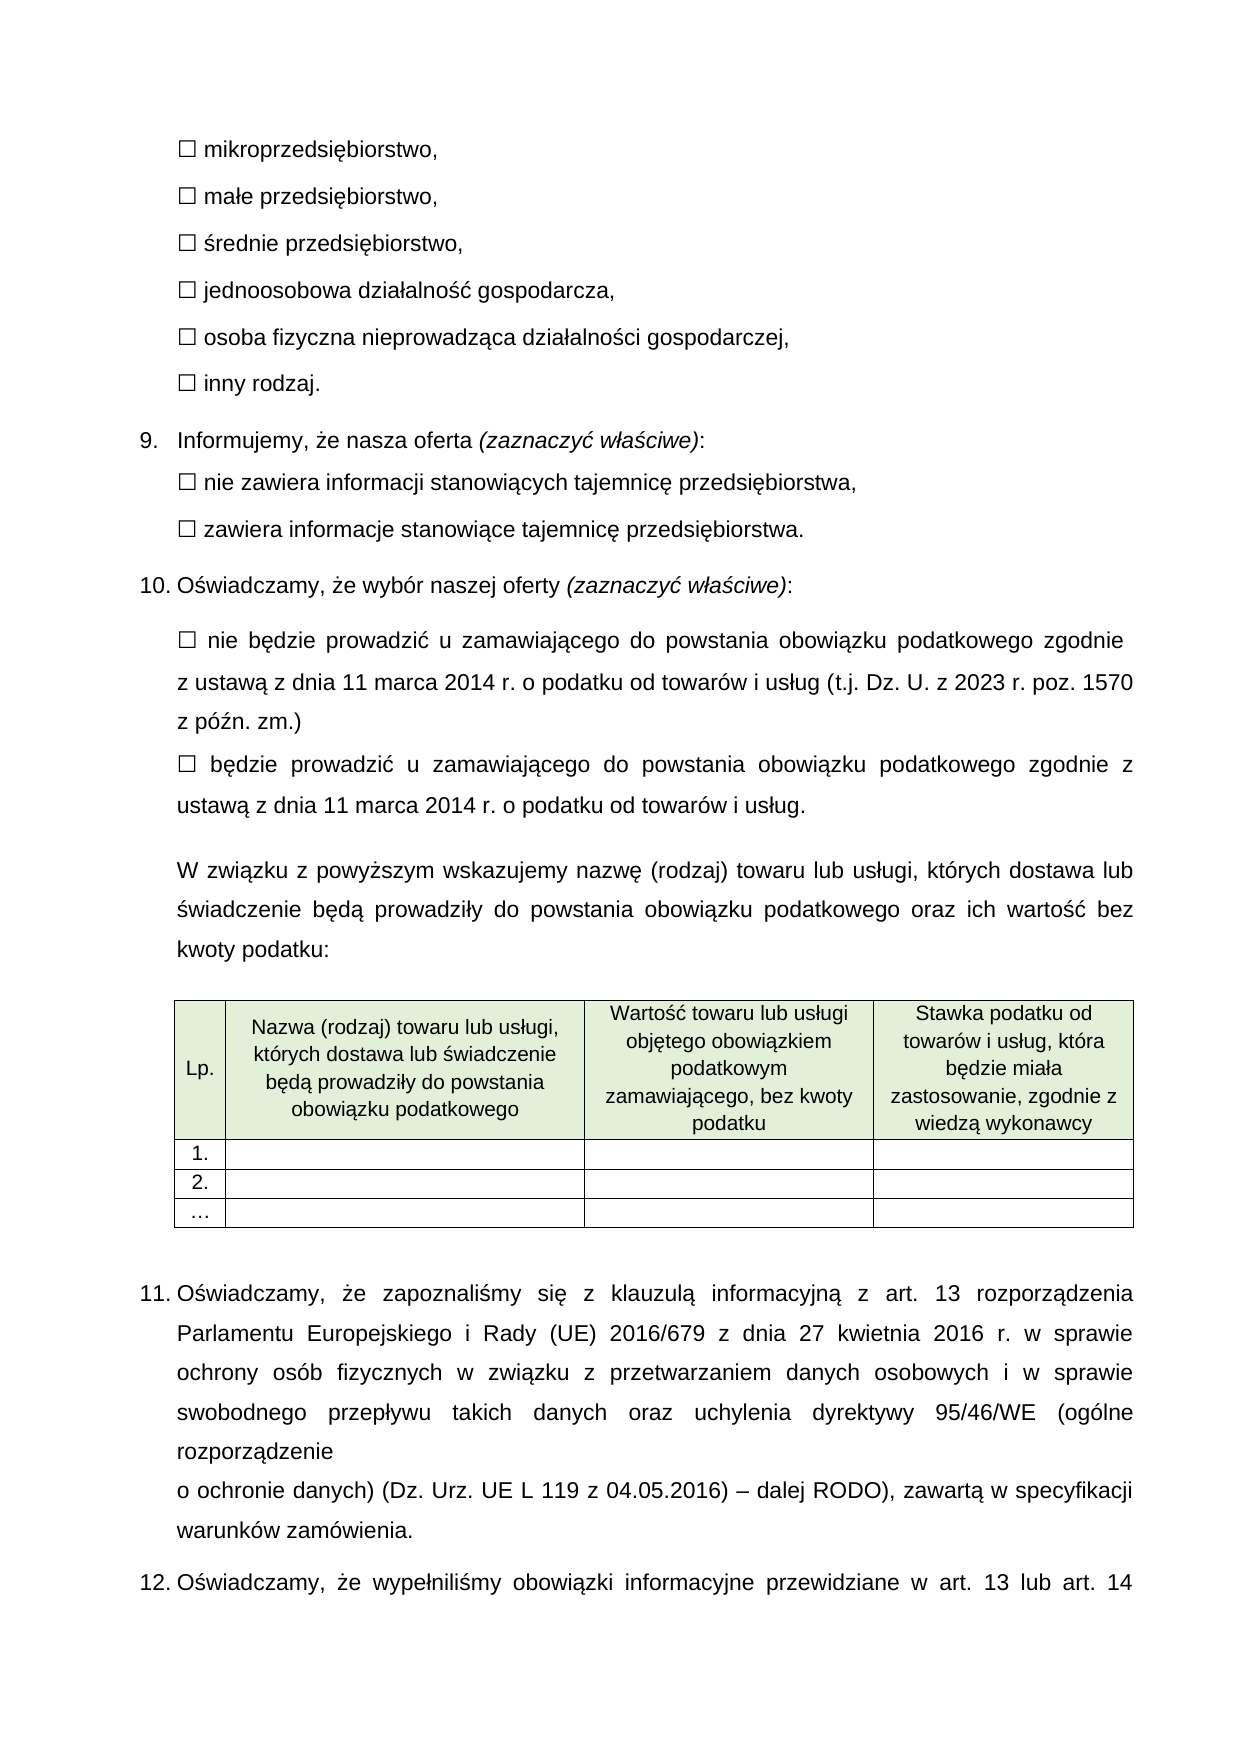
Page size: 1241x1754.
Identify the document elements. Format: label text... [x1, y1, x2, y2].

table_header Nazwa (rodzaj) towaru lub usługi, których dostawa lub świadczenie będą prowadziły do powstania obowiązku podatkowego [226, 1001, 584, 1139]
list Informujemy, że nasza oferta (zaznaczyć właściwe): [139, 427, 1134, 453]
table_cell [874, 1170, 1133, 1198]
list Oświadczamy, że wybór naszej oferty (zaznaczyć właściwe): [139, 572, 1134, 599]
text zawiera informacje stanowiące tajemnicę przedsiębiorstwa. [177, 513, 1134, 544]
table_header Wartość towaru lub usługi objętego obowiązkiem podatkowym zamawiającego, bez kwoty podatku [585, 1001, 873, 1139]
table_cell [226, 1170, 584, 1198]
text nie będzie prowadzić u zamawiającego do powstania obowiązku podatkowego zgodnie z ustawą z dnia 11 marca 2014 r. o podatku od towarów i usług (t.j. Dz. U. z 2023 r. poz. 1570 z późn. zm.) [177, 624, 1134, 734]
table_cell [585, 1170, 873, 1198]
text W związku z powyższym wskazujemy nazwę (rodzaj) towaru lub usługi, których dostawa lub świadczenie będą prowadziły do powstania obowiązku podatkowego oraz ich wartość bez kwoty podatku: [177, 857, 1134, 962]
table_header Stawka podatku od towarów i usług, która będzie miała zastosowanie, zgodnie z wiedzą wykonawcy [874, 1001, 1133, 1139]
table_cell [585, 1199, 873, 1227]
text jednoosobowa działalność gospodarcza, [177, 273, 1134, 305]
table_cell [226, 1140, 584, 1168]
table_cell [874, 1199, 1133, 1227]
text osoba fizyczna nieprowadząca działalności gospodarczej, [177, 320, 1134, 352]
table_cell [874, 1140, 1133, 1168]
text mikroprzedsiębiorstwo, [177, 133, 1134, 164]
text będzie prowadzić u zamawiającego do powstania obowiązku podatkowego zgodnie z ustawą z dnia 11 marca 2014 r. o podatku od towarów i usług. [177, 748, 1134, 818]
text inny rodzaj. [177, 367, 1134, 398]
table_cell [226, 1199, 584, 1227]
list Oświadczamy, że zapoznaliśmy się z klauzulą informacyjną z art. 13 rozporządzenia Parlamentu Europejskiego i Rady (UE) 2016/679 z dnia 27 kwietnia 2016 r. w sprawie ochrony osób fizycznych w związku z przetwarzaniem danych osobowych i w sprawie swobodnego przepływu takich danych oraz uchylenia dyrektywy 95/46/WE (ogólne rozporządzenie o ochronie danych) (Dz. Urz. UE L 119 z 04.05.2016) – dalej RODO), zawartą w specyfikacji warunków zamówienia. [139, 1280, 1134, 1543]
table_header Lp. [175, 1001, 225, 1139]
table_cell … [175, 1199, 225, 1227]
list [139, 1569, 1134, 1595]
table_cell [585, 1140, 873, 1168]
text nie zawiera informacji stanowiących tajemnicę przedsiębiorstwa, [177, 466, 1134, 497]
table_cell 1. [175, 1140, 225, 1168]
text małe przedsiębiorstwo, [177, 180, 1134, 211]
table_cell 2. [175, 1170, 225, 1198]
text średnie przedsiębiorstwo, [177, 227, 1134, 258]
